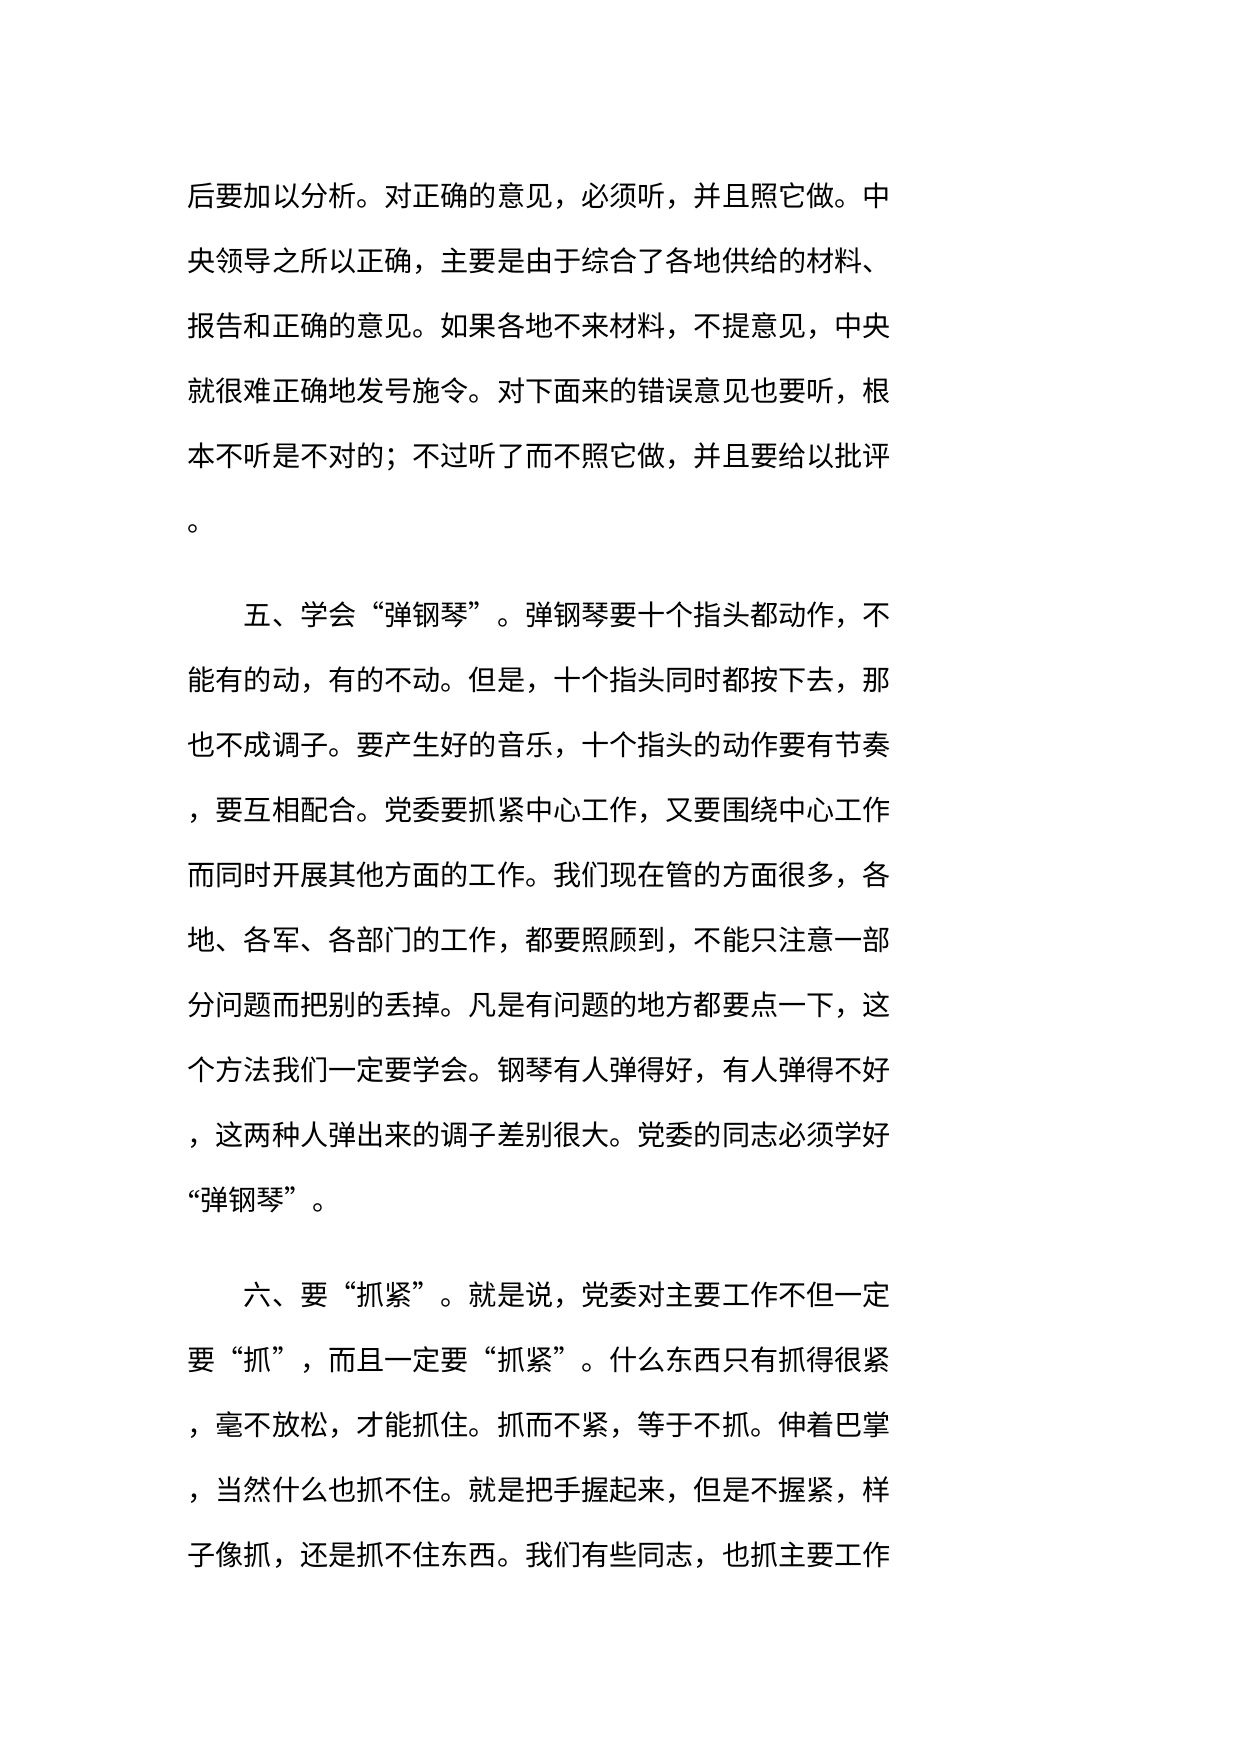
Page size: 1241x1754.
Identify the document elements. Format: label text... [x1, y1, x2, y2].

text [187, 162, 1053, 552]
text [187, 1260, 1053, 1585]
text 五、学会“弹钢琴”。弹钢琴要十个指头都动作，不 能有的动，有的不动。但是，十个指头同时都按下去，那 也不成调子。要产生好的音乐，十个指头的动作要有节奏 ，要互相配合。党委要抓紧中心工作，又要围绕中心工作 而同时开展其他方面的工作。我们现在管的方面很多，各 地、各军、各部门的工作，都要照顾到，不能只注意一部 分问题而把别的丢掉。凡是有问题的地方都要点一下，这 个方法我们一定要学会。钢琴有人弹得好，有人弹得不好 ，这两种人弹出来的调子差别很大。党委的同志必须学好 “弹钢琴”。 [187, 581, 1053, 1231]
